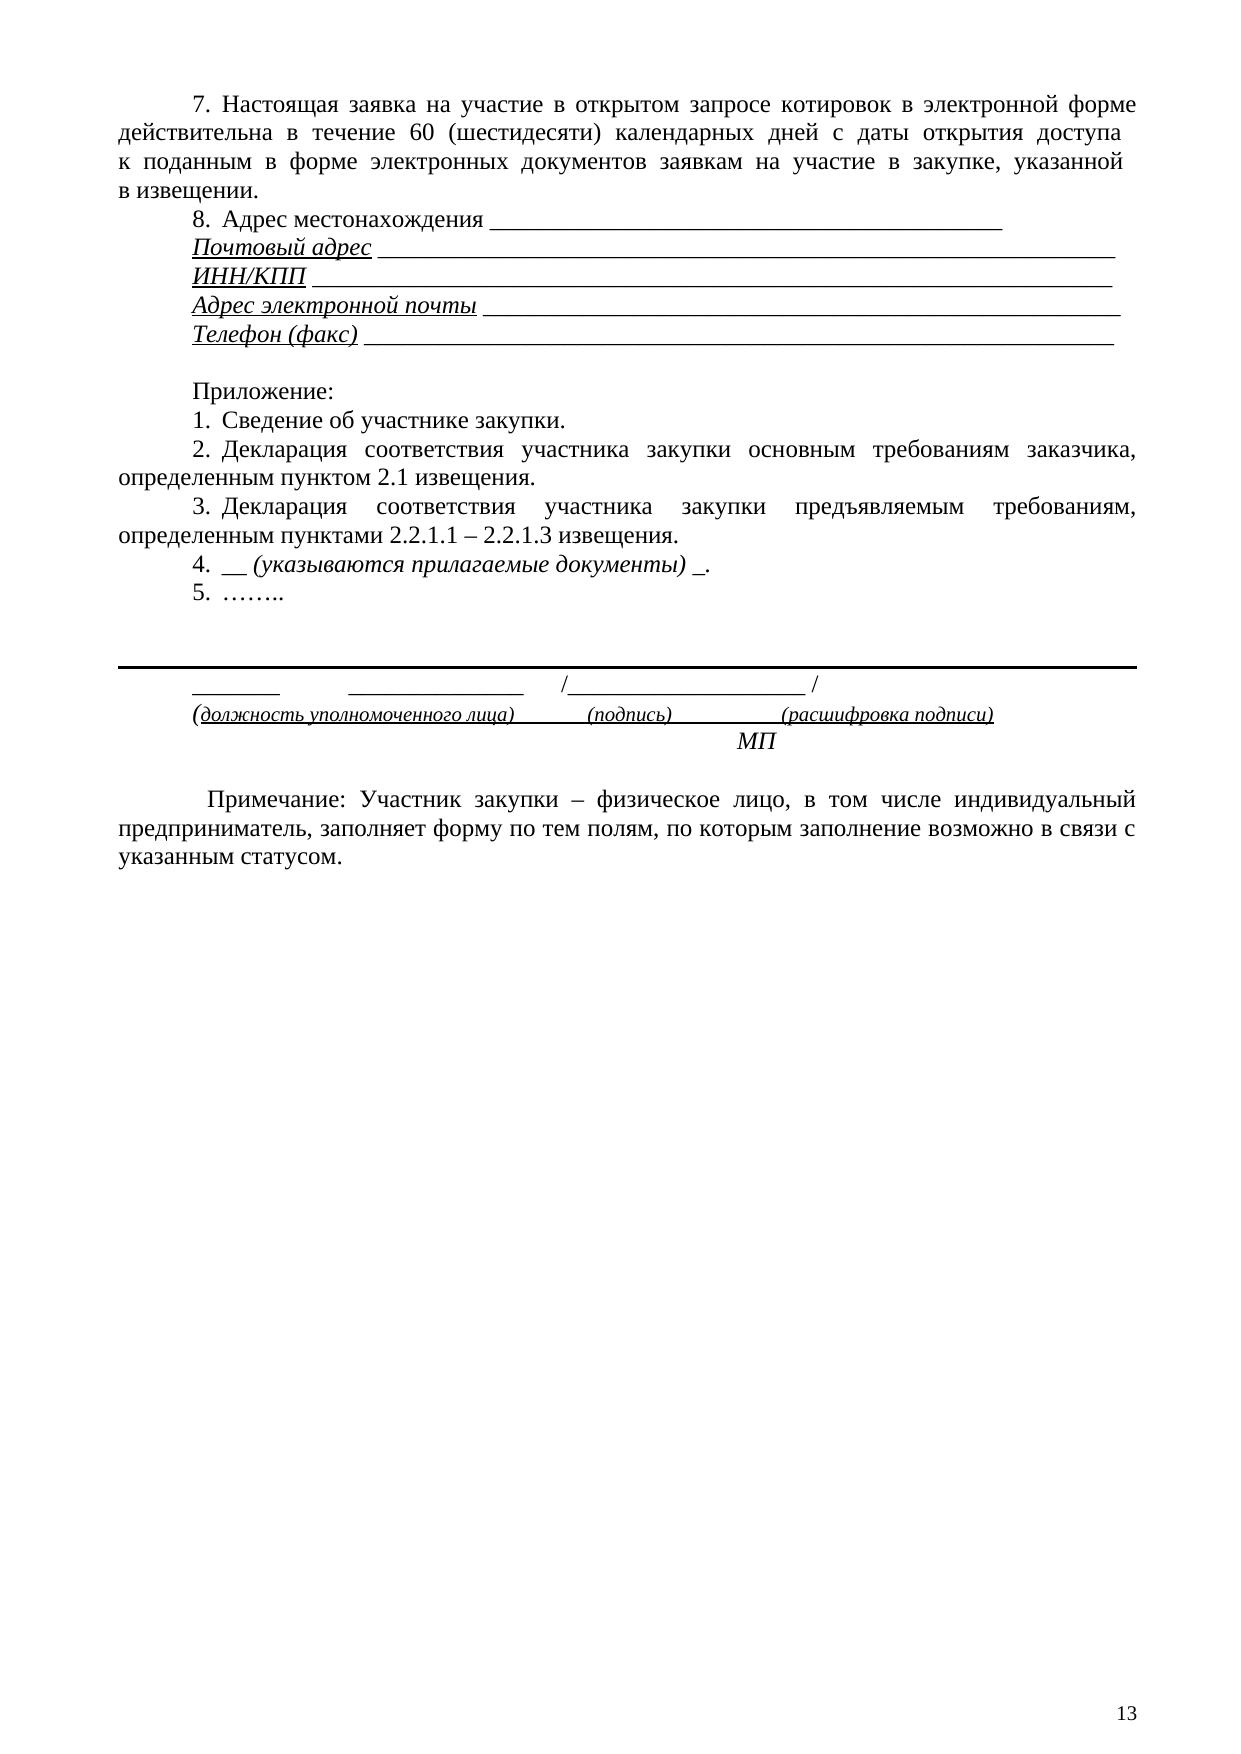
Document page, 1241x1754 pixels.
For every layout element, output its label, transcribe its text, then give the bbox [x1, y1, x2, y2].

text _______ ______________ /___________________ / [118, 669, 1137, 698]
text Телефон (факс) ____________________________________________________________ [118, 319, 1137, 347]
list __ (указываются прилагаемые документы) _. [118, 549, 1137, 577]
text ИНН/КПП ________________________________________________________________ [118, 261, 1137, 290]
list Адрес местонахождения _________________________________________ [118, 204, 1137, 232]
text Почтовый адрес ___________________________________________________________ [118, 232, 1137, 261]
list Настоящая заявка на участие в открытом запросе котировок в электронной форме действительна в течение 60 (шестидесяти) календарных дней с даты открытия доступа к поданным в форме электронных документов заявкам на участие в закупке, указанной в извещении. [118, 89, 1137, 204]
text Примечание: Участник закупки – физическое лицо, в том числе индивидуальный предприниматель, заполняет форму по тем полям, по которым заполнение возможно в связи с указанным статусом. [118, 784, 1137, 870]
text МП [118, 726, 1137, 755]
text (должность уполномоченного лица) (подпись) (расшифровка подписи) [118, 698, 1137, 726]
list Декларация соответствия участника закупки предъявляемым требованиям, определенным пунктами 2.2.1.1 – 2.2.1.3 извещения. [118, 491, 1137, 549]
list …….. [118, 577, 1137, 606]
list Сведение об участнике закупки. [118, 405, 1137, 434]
list Декларация соответствия участника закупки основным требованиям заказчика, определенным пунктом 2.1 извещения. [118, 434, 1137, 491]
text Адрес электронной почты ___________________________________________________ [118, 290, 1137, 319]
text Приложение: [118, 376, 1137, 405]
